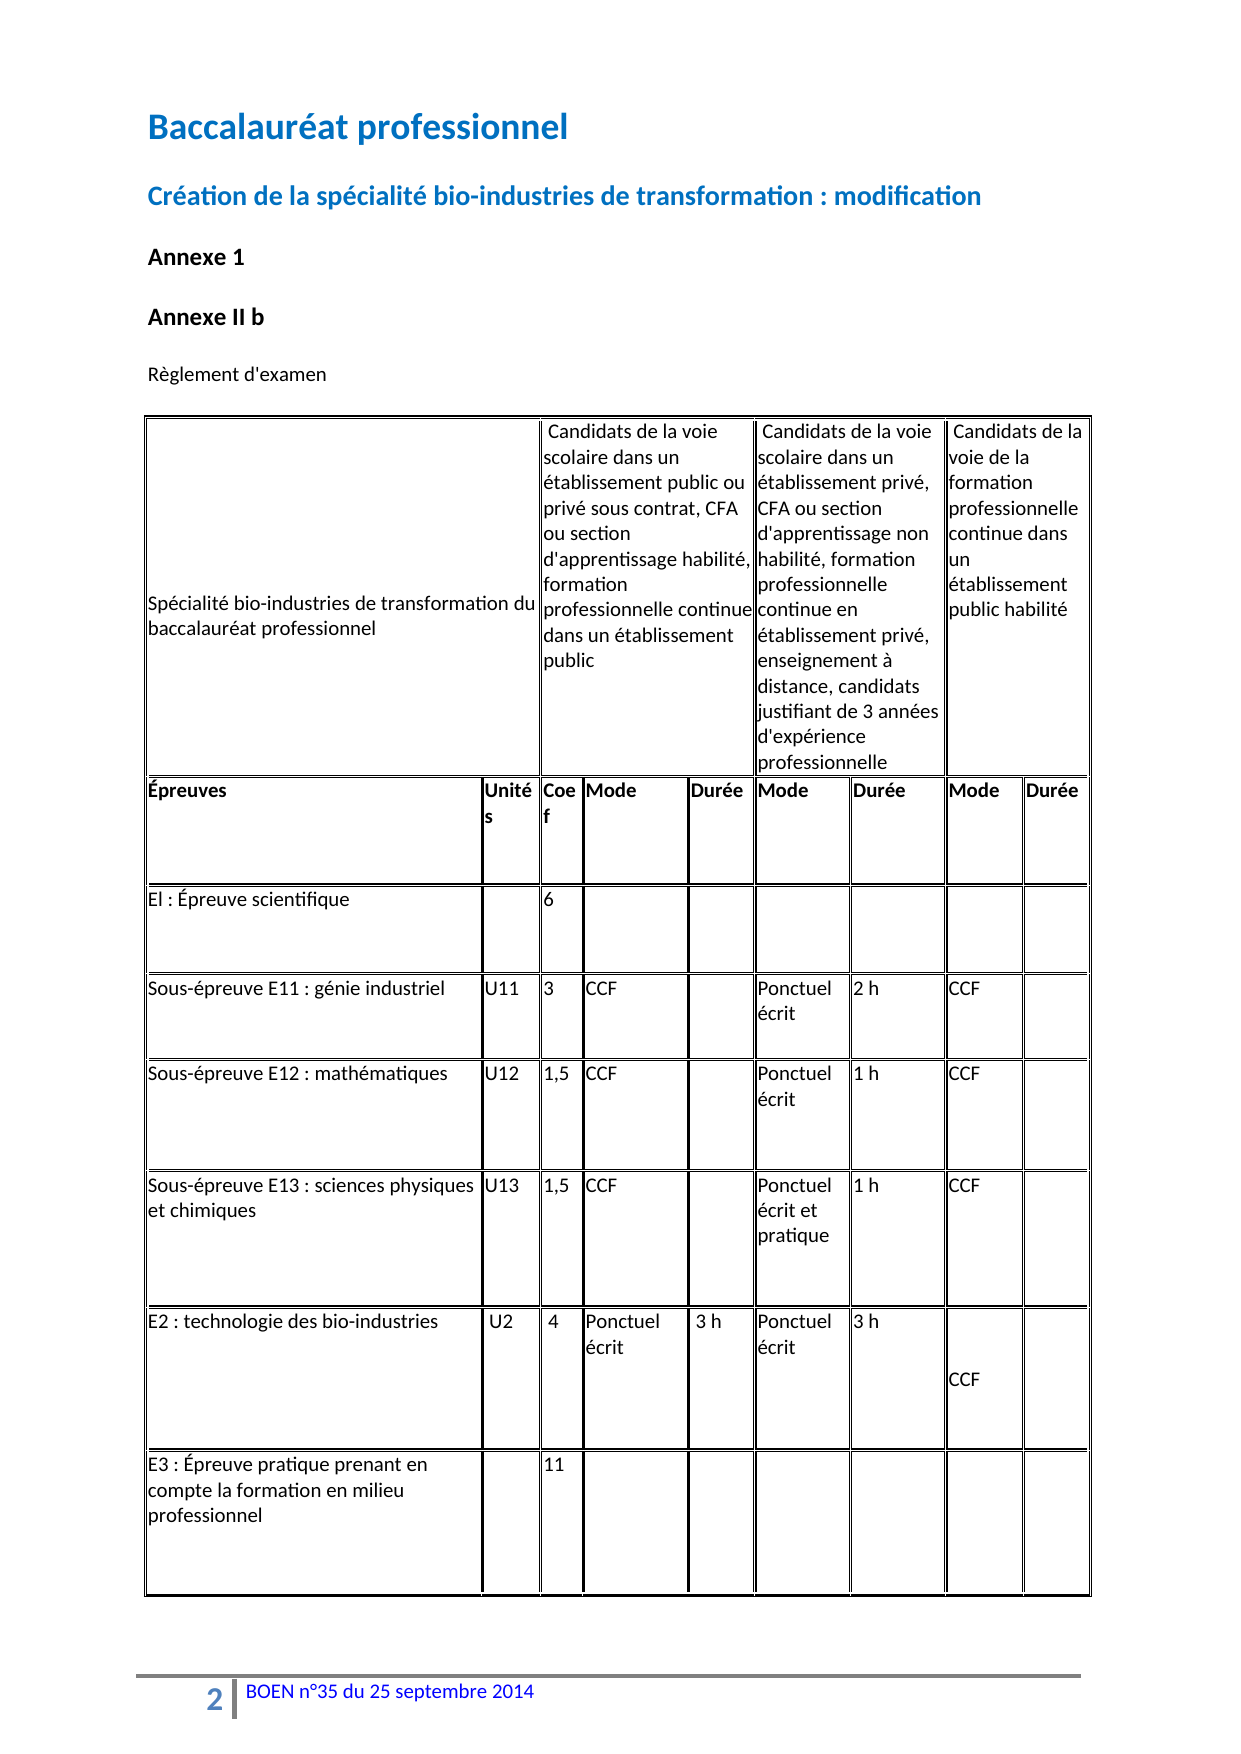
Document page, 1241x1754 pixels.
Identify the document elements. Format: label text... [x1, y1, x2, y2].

table_cell CCF [948, 1172, 1022, 1305]
table_cell U2 [484, 1309, 539, 1448]
table_cell [688, 1448, 755, 1594]
table_cell [1025, 883, 1089, 972]
table_cell [583, 1452, 688, 1594]
table_cell Ponctuel écrit [757, 1309, 849, 1448]
table_cell CCF [948, 1061, 1022, 1169]
table_cell 3 h [690, 1309, 753, 1448]
table_cell 4 [542, 1309, 582, 1448]
table_cell E2 : technologie des bio-industries [147, 1305, 481, 1448]
table_cell Ponctuel écrit et pratique [757, 1172, 849, 1305]
table_cell [1025, 1305, 1089, 1448]
table_cell U12 [484, 1061, 539, 1169]
table_cell [585, 887, 687, 972]
table_cell [851, 1448, 946, 1594]
table_cell CCF [948, 1309, 1022, 1448]
table_cell Durée [852, 778, 944, 883]
table_cell 1 h [852, 1172, 944, 1305]
table_cell [757, 887, 849, 972]
table_cell [690, 887, 753, 972]
table_cell Épreuves [147, 775, 481, 883]
table_cell Sous-épreuve E13 : sciences physiques et chimiques [145, 1169, 482, 1305]
table_cell CCF [585, 1061, 687, 1169]
table_cell [690, 975, 753, 1057]
table_cell [1024, 972, 1090, 1057]
table_cell 1,5 [542, 1061, 582, 1169]
table_cell Unités [484, 778, 539, 883]
table_cell 11 [541, 1452, 583, 1594]
table_cell [690, 1172, 753, 1305]
table_cell El : Épreuve scientifique [147, 883, 481, 972]
table_cell Ponctuel écrit [585, 1309, 687, 1448]
table_cell [484, 887, 539, 972]
table_cell [1024, 1448, 1089, 1594]
table_cell 6 [542, 887, 582, 972]
table_cell E3 : Épreuve pratique prenant en compte la formation en milieu professionnel [147, 1448, 482, 1594]
table_cell [482, 1452, 541, 1594]
table_cell U11 [484, 975, 539, 1057]
table_cell CCF [948, 975, 1022, 1057]
table_cell 2 h [852, 975, 944, 1057]
table_cell CCF [585, 1172, 687, 1305]
table_cell 1 h [852, 1061, 944, 1169]
table_cell [690, 1061, 753, 1169]
text Règlement d'examen [148, 361, 1093, 386]
table_cell [755, 1452, 851, 1594]
table_cell 1,5 [542, 1172, 582, 1305]
table_cell Sous-épreuve E11 : génie industriel [145, 972, 482, 1057]
table_cell [948, 887, 1022, 972]
table_cell 3 [542, 975, 582, 1057]
text Annexe 1 [148, 241, 1093, 272]
table_cell Mode [757, 778, 849, 883]
table_cell [946, 1452, 1023, 1594]
table_cell U13 [484, 1172, 539, 1305]
table_header Spécialité bio-industries de transformation du baccalauréat professionnel [147, 419, 541, 774]
table_cell [1024, 1169, 1090, 1305]
table_cell Durée [690, 778, 753, 883]
table_cell Mode [948, 778, 1022, 883]
table_header Candidats de la voie scolaire dans un établissement privé, CFA ou section d'apprentissage non habilité, formation professionnelle continue en établissement privé, enseignement à distance, candidats justifiant de 3 années d'expérience professionnelle [755, 417, 946, 774]
table_cell CCF [585, 975, 687, 1057]
table_cell Sous-épreuve E12 : mathématiques [147, 1058, 481, 1169]
text Annexe II b [148, 301, 1093, 332]
table_cell [1025, 1058, 1089, 1169]
table_cell Coef [542, 778, 582, 883]
table_header Candidats de la voie de la formation professionnelle continue dans un établissement public habilité [946, 419, 1089, 774]
table_cell [852, 887, 944, 972]
table_cell Ponctuel écrit [757, 1061, 849, 1169]
table_cell Mode [585, 778, 687, 883]
table_cell Durée [1025, 775, 1089, 883]
table_cell 3 h [852, 1309, 944, 1448]
table_header Candidats de la voie scolaire dans un établissement public ou privé sous contrat, CFA ou section d'apprentissage habilité, formation professionnelle continue dans un établissement public [541, 417, 755, 774]
table_cell Ponctuel écrit [757, 975, 849, 1057]
